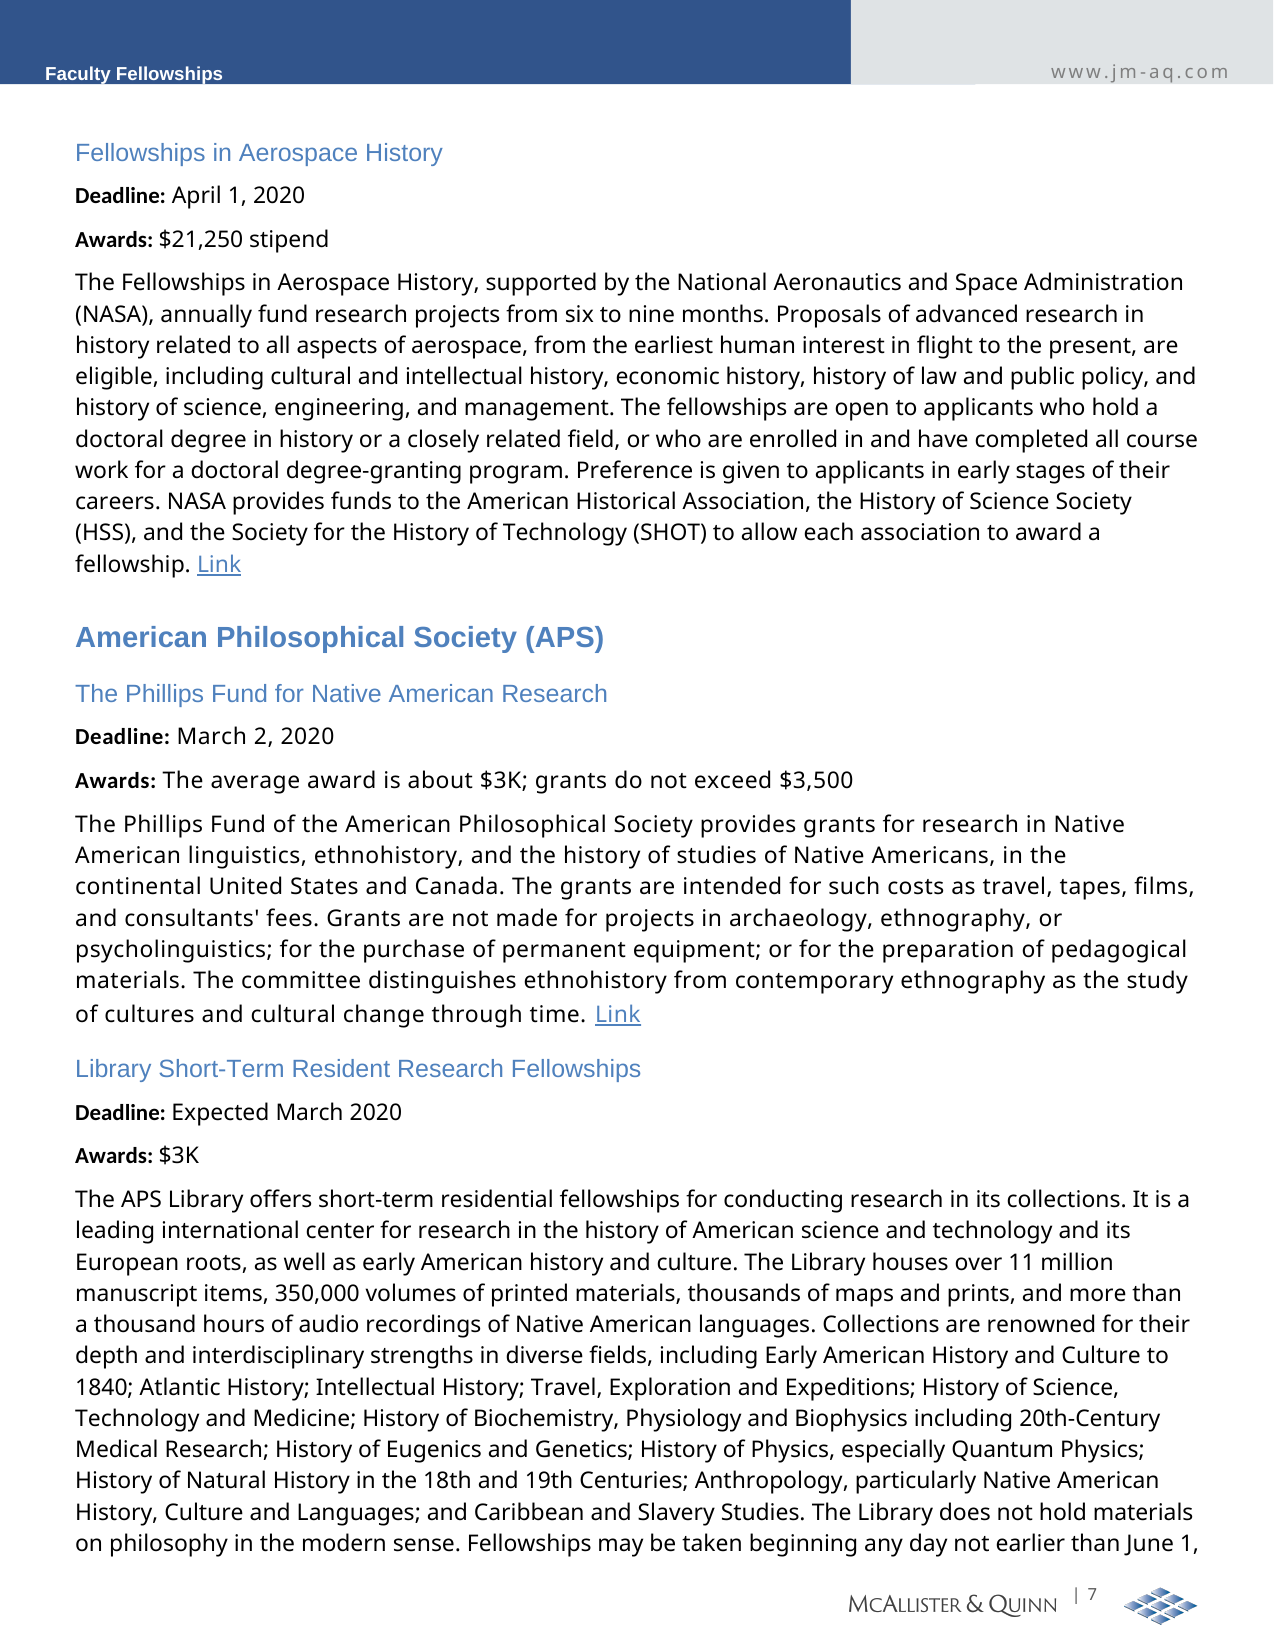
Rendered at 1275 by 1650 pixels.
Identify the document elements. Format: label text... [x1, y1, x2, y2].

subtitle The Phillips Fund for Native American Research [75, 679, 1200, 708]
text Awards: $21,250 stipend [75, 222, 1200, 254]
text Deadline: Expected March 2020 [75, 1096, 1200, 1127]
subtitle Library Short-Term Resident Research Fellowships [75, 1054, 1200, 1083]
subtitle Fellowships in Aerospace History [75, 137, 1200, 166]
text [75, 1183, 1200, 1558]
text The Fellowships in Aerospace History, supported by the National Aeronautics and Space Administration (NASA), annually fund research projects from six to nine months. Proposals of advanced research in history related to all aspects of aerospace, from the earliest human interest in flight to the present, are eligible, including cultural and intellectual history, economic history, history of law and public policy, and history of science, engineering, and management. The fellowships are open to applicants who hold a doctoral degree in history or a closely related field, or who are enrolled in and have completed all course work for a doctoral degree-granting program. Preference is given to applicants in early stages of their careers. NASA provides funds to the American Historical Association, the History of Science Society (HSS), and the Society for the History of Technology (SHOT) to allow each association to award a fellowship. Link [75, 266, 1200, 579]
subtitle Deadline: April 1, 2020 [75, 179, 1200, 210]
text Awards: $3K [75, 1139, 1200, 1171]
subtitle American Philosophical Society (APS) [75, 620, 1200, 654]
text The Phillips Fund of the American Philosophical Society provides grants for research in Native American linguistics, ethnohistory, and the history of studies of Native Americans, in the continental United States and Canada. The grants are intended for such costs as travel, tapes, films, and consultants' fees. Grants are not made for projects in archaeology, ethnography, or psycholinguistics; for the purchase of permanent equipment; or for the preparation of pedagogical materials. The committee distinguishes ethnohistory from contemporary ethnography as the study of cultures and cultural change through time. Link [75, 808, 1200, 1029]
text Deadline: March 2, 2020 [75, 720, 1200, 751]
text Awards: The average award is about $3K; grants do not exceed $3,500 [75, 764, 1200, 795]
picture [833, 1582, 1200, 1632]
